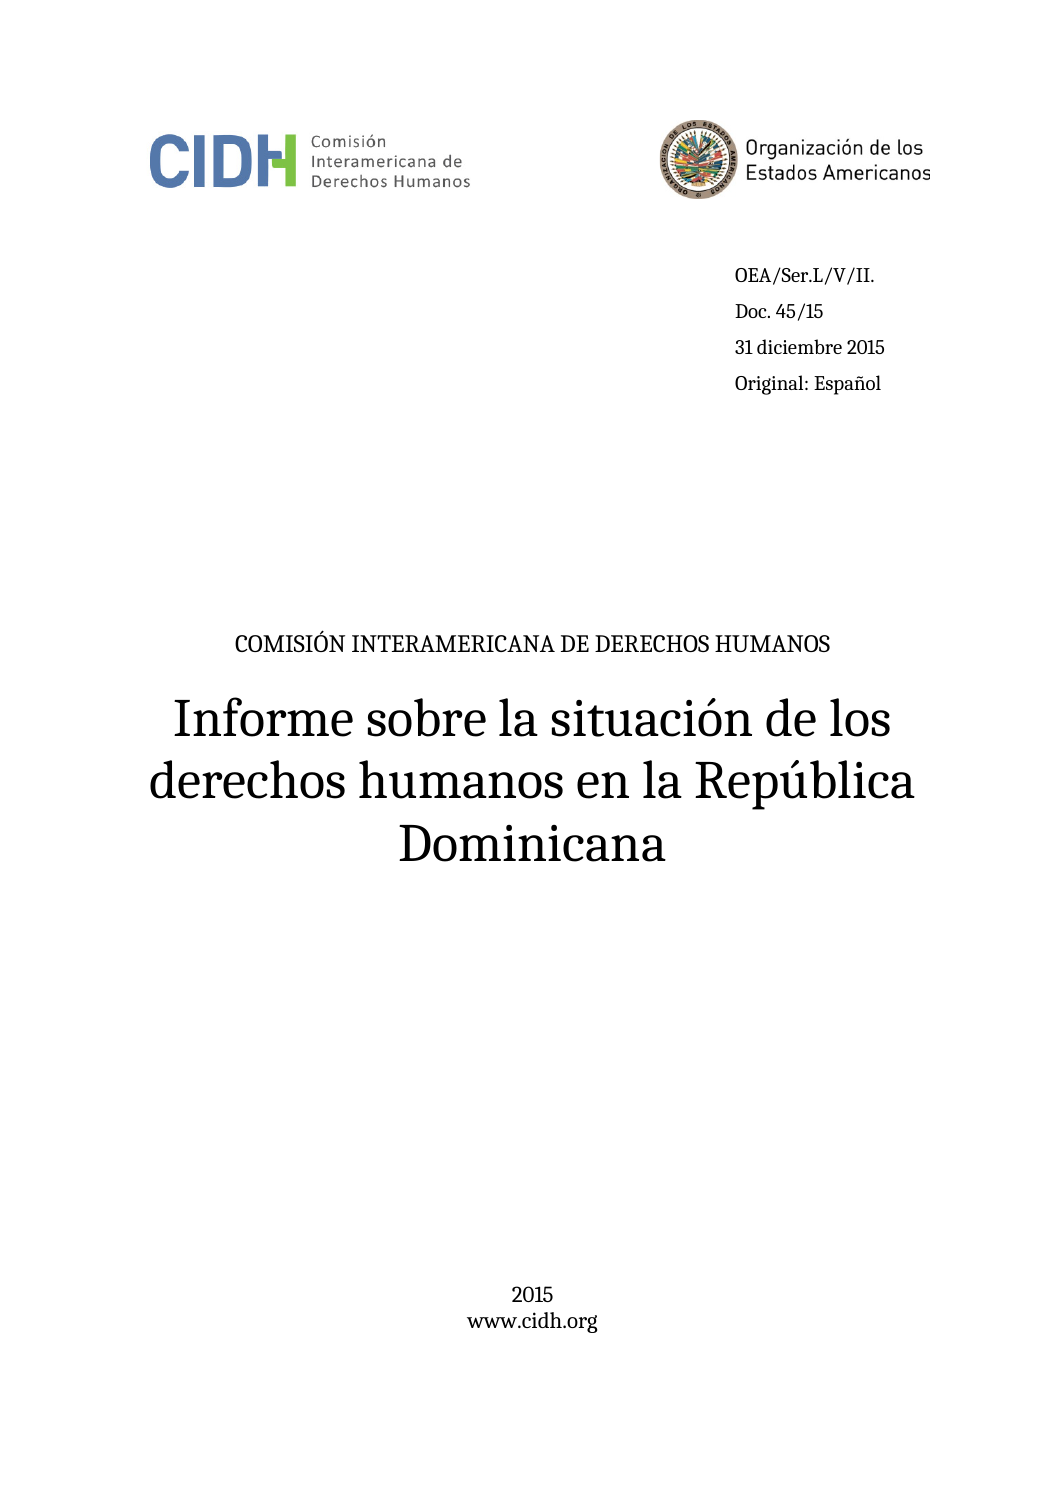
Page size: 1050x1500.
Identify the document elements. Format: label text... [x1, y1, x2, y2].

text COMISIÓN INTERAMERICANA DE DERECHOS HUMANOS [135, 630, 930, 659]
picture [659, 120, 930, 199]
text OEA/Ser.L/V/II. Doc. 45/15 [735, 264, 923, 324]
text 31 diciembre 2015 [735, 336, 930, 359]
text Informe sobre la situación de los derechos humanos en la República Dominicana [135, 688, 930, 875]
text 2015 [135, 1282, 930, 1308]
text www.cidh.org [135, 1308, 930, 1335]
text Original: Español [735, 372, 930, 396]
picture [135, 120, 485, 203]
